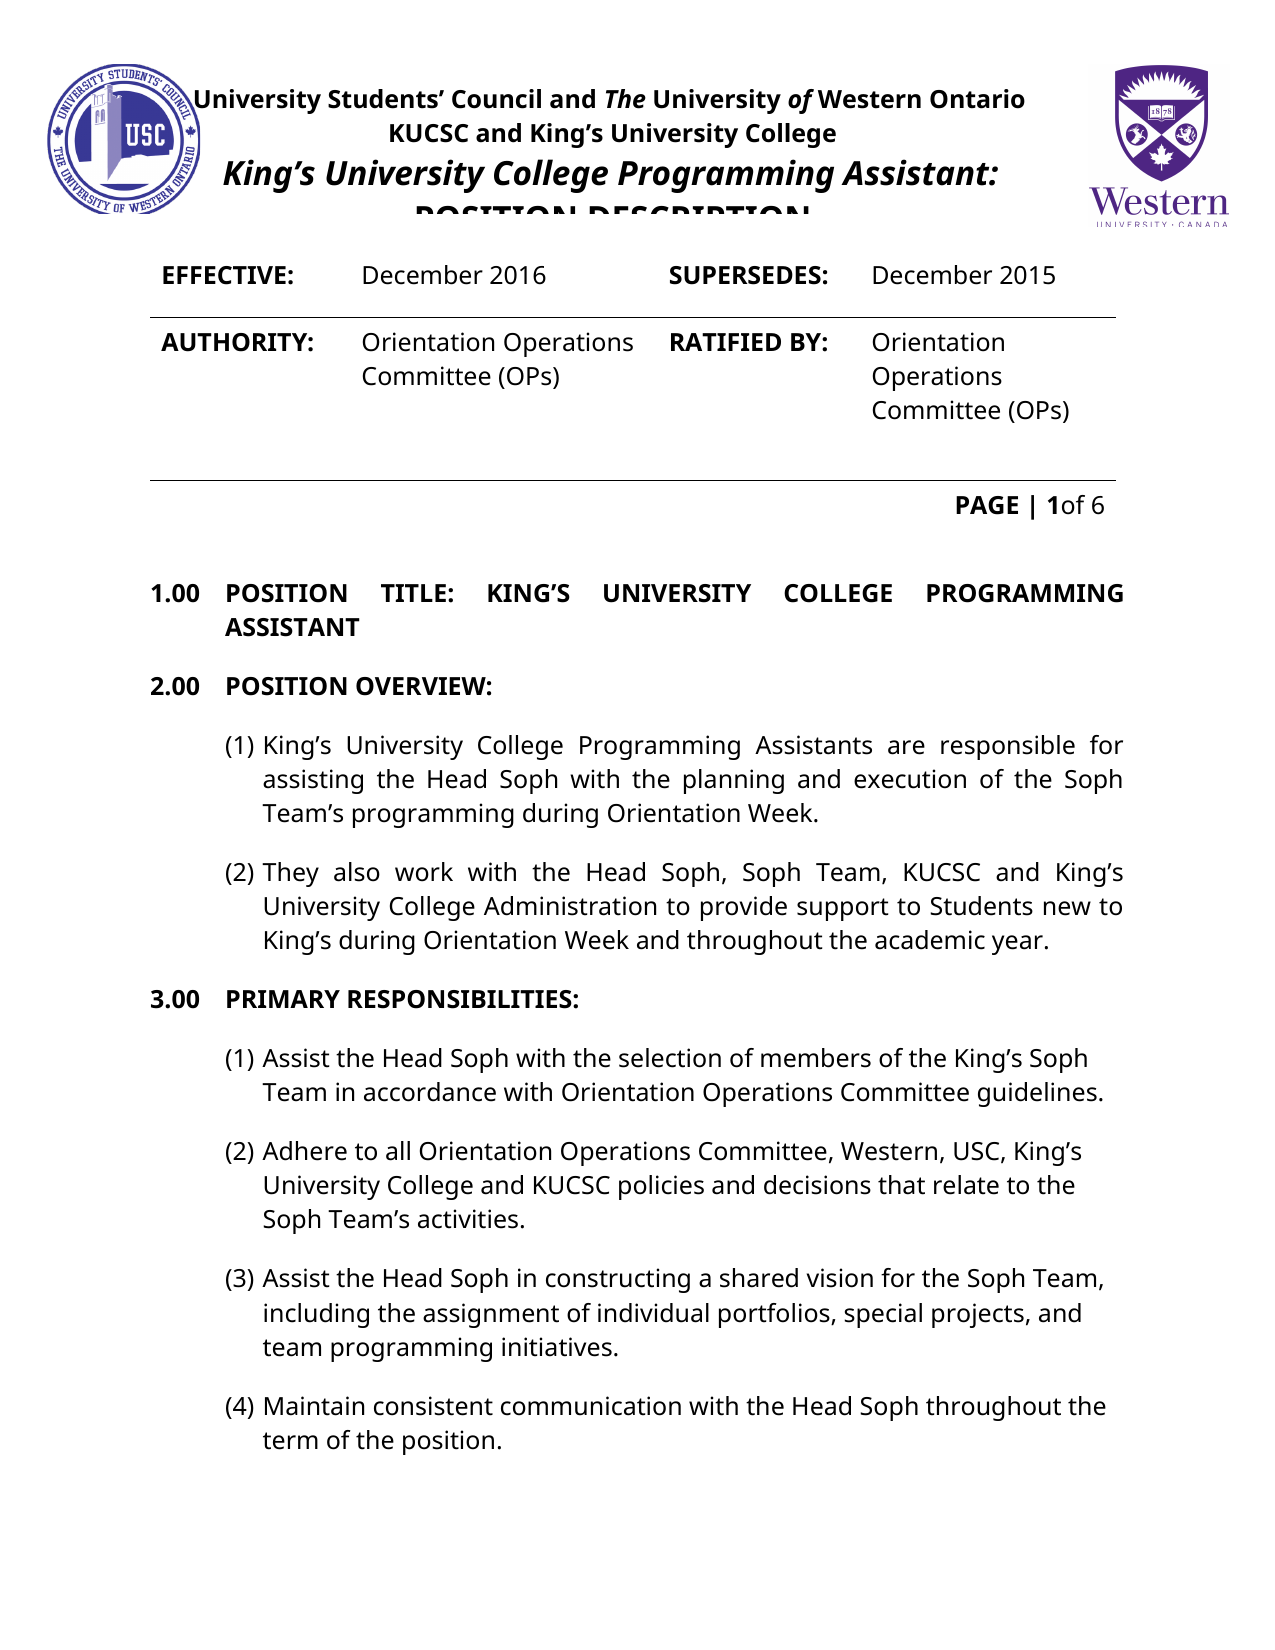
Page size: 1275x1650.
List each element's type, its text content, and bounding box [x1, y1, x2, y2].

list Maintain consistent communication with the Head Soph throughout the term of the position. [225, 1388, 1125, 1456]
list Assist the Head Soph with the selection of members of the King’s Soph Team in accordance with Orientation Operations Committee guidelines. [225, 1041, 1125, 1109]
subtitle Position Overview: [150, 668, 1125, 702]
list Assist the Head Soph in constructing a shared vision for the Soph Team, including the assignment of individual portfolios, special projects, and team programming initiatives. [225, 1261, 1125, 1363]
subtitle primary responsibilities: [150, 982, 1125, 1016]
picture [47, 64, 201, 214]
list King’s University College Programming Assistants are responsible for assisting the Head Soph with the planning and execution of the Soph Team’s programming during Orientation Week. [225, 727, 1125, 829]
subtitle Position title: King’s university College PROGRAMMING ASSISTANT [150, 575, 1125, 643]
picture [1087, 64, 1231, 227]
list Adhere to all Orientation Operations Committee, Western, USC, King’s University College and KUCSC policies and decisions that relate to the Soph Team’s activities. [225, 1134, 1125, 1236]
list They also work with the Head Soph, Soph Team, KUCSC and King’s University College Administration to provide support to Students new to King’s during Orientation Week and throughout the academic year. [225, 854, 1125, 957]
